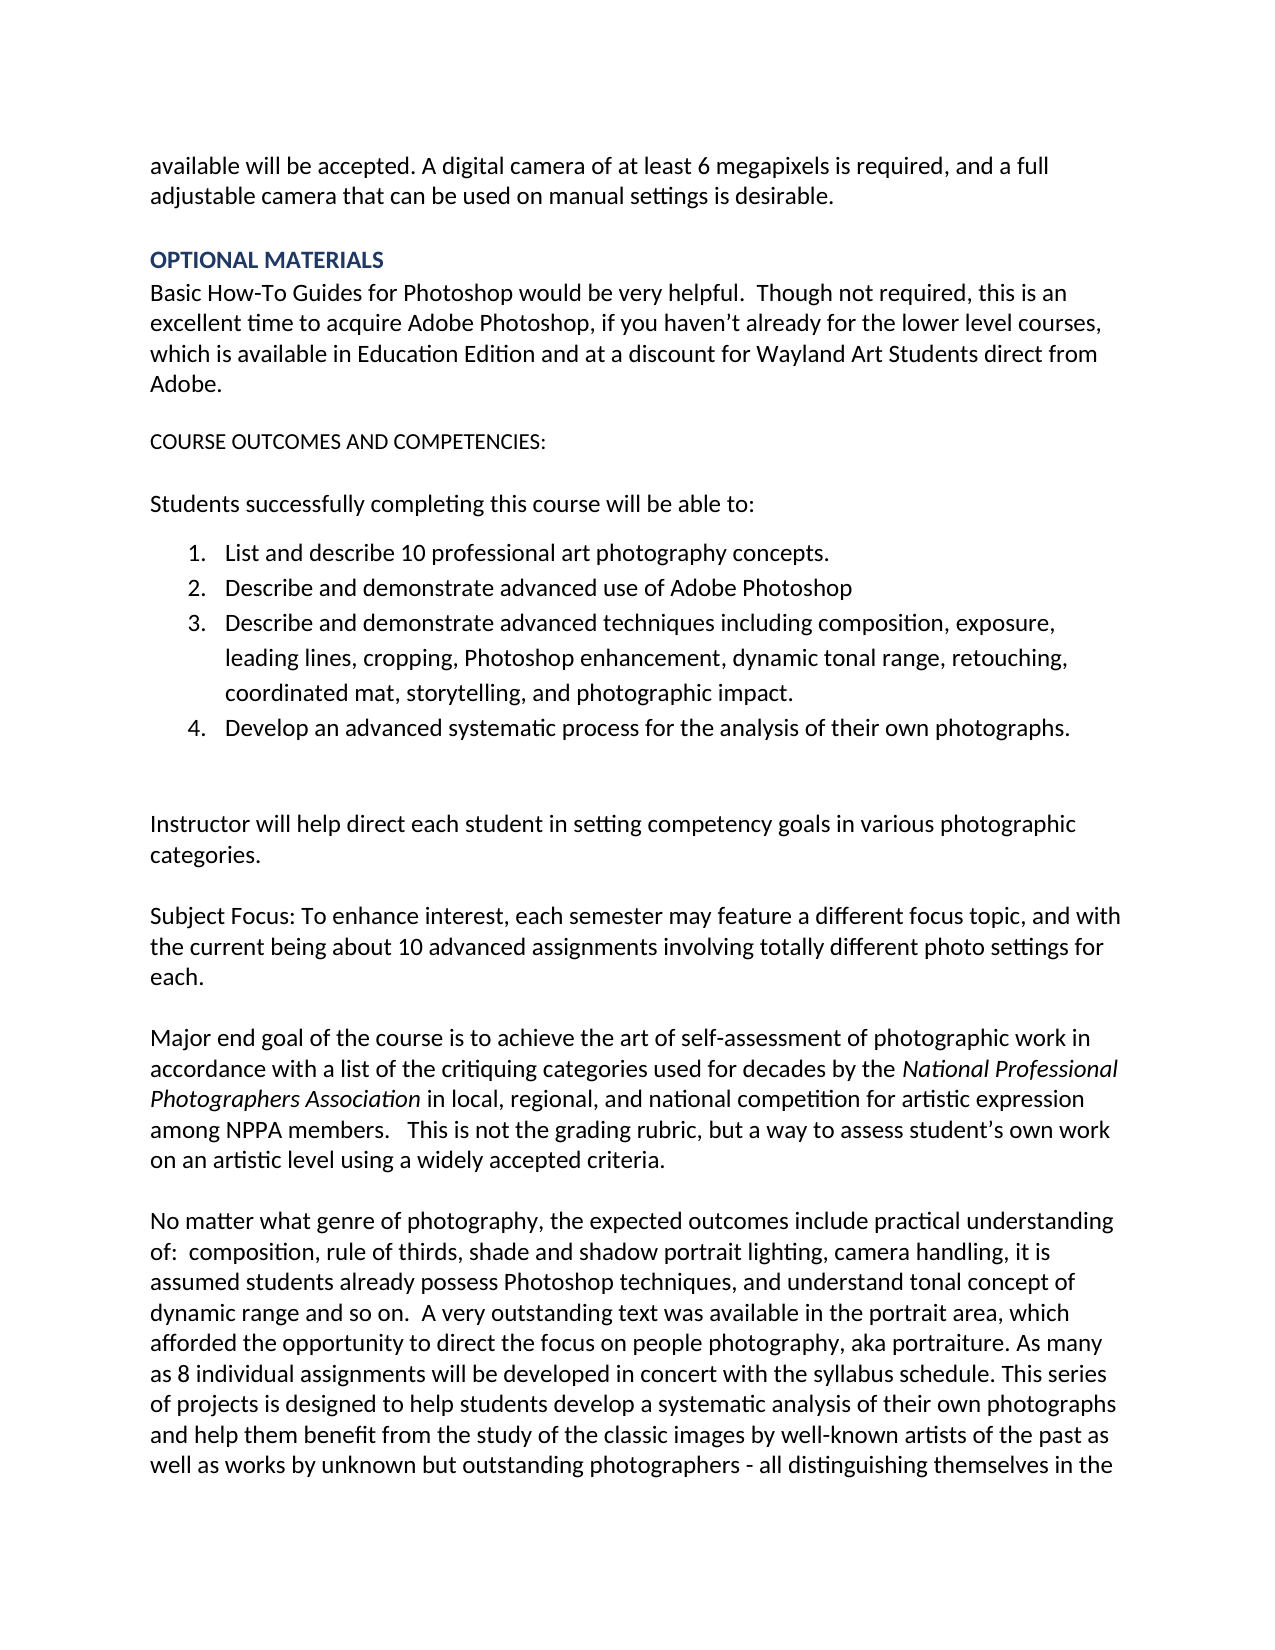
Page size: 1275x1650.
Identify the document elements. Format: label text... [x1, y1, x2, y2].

text Major end goal of the course is to achieve the art of self-assessment of photographic work in accordance with a list of the critiquing categories used for decades by the National Professional Photographers Association in local, regional, and national competition for artistic expression among NPPA members. This is not the grading rubric, but a way to assess student’s own work on an artistic level using a widely accepted criteria. [150, 1022, 1125, 1175]
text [150, 150, 1125, 211]
text Instructor will help direct each student in setting competency goals in various photographic categories. [150, 808, 1125, 869]
text Basic How-To Guides for Photoshop would be very helpful. Though not required, this is an excellent time to acquire Adobe Photoshop, if you haven’t already for the lower level courses, which is available in Education Edition and at a discount for Wayland Art Students direct from Adobe. COURSE OUTCOMES AND COMPETENCIES: [150, 277, 1125, 455]
subtitle OPTIONAL MATERIALS [150, 211, 1125, 274]
list List and describe 10 professional art photography concepts. [187, 537, 1125, 568]
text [150, 1175, 1125, 1480]
list Develop an advanced systematic process for the analysis of their own photographs. [187, 712, 1125, 743]
text Subject Focus: To enhance interest, each semester may feature a different focus topic, and with the current being about 10 advanced assignments involving totally different photo settings for each. [150, 900, 1125, 992]
text Students successfully completing this course will be able to: [150, 455, 1125, 518]
list Describe and demonstrate advanced techniques including composition, exposure, leading lines, cropping, Photoshop enhancement, dynamic tonal range, retouching, coordinated mat, storytelling, and photographic impact. [187, 607, 1125, 708]
list Describe and demonstrate advanced use of Adobe Photoshop [187, 572, 1125, 603]
